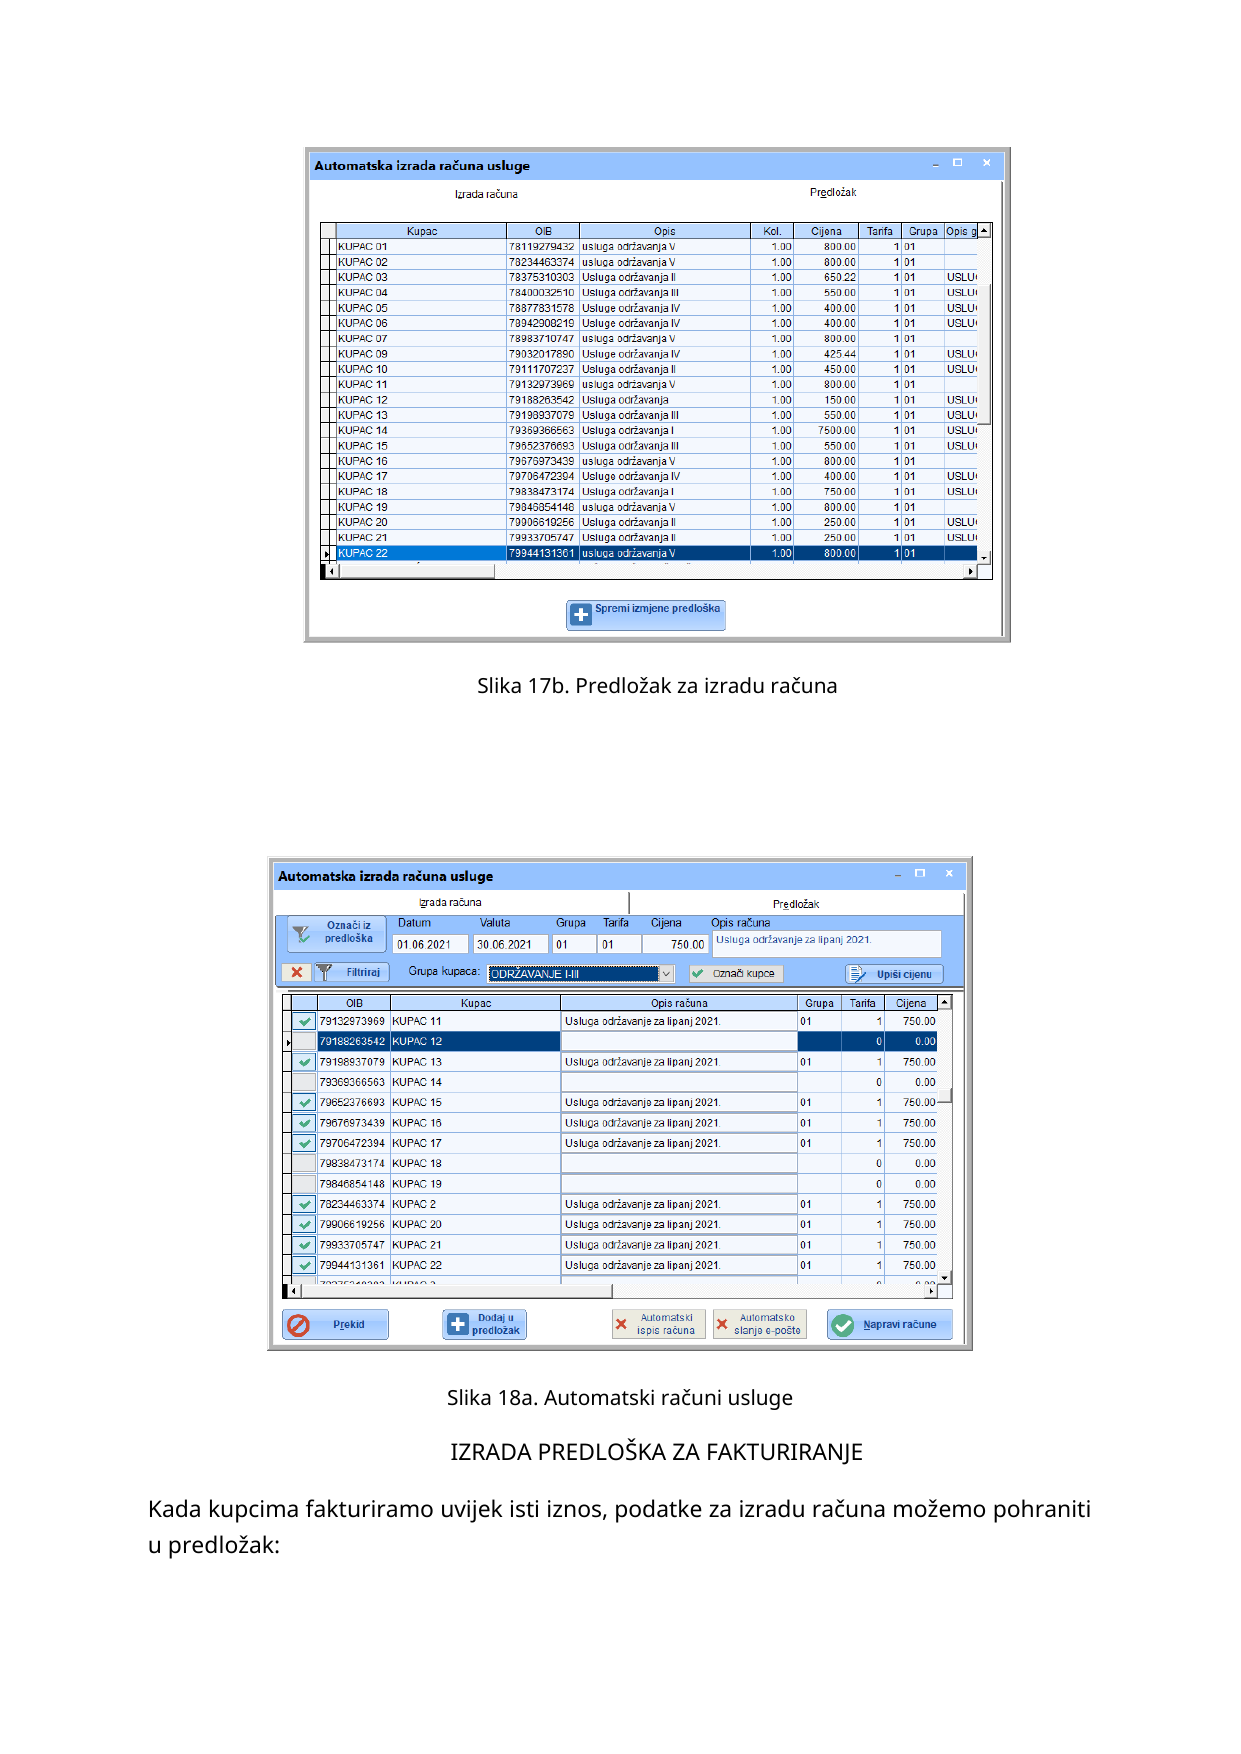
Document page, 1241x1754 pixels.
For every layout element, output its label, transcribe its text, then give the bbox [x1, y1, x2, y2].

text IZRADA PREDLOŠKA ZA FAKTURIRANJE [221, 1436, 1093, 1467]
picture [265, 854, 975, 1354]
picture [303, 147, 1012, 643]
list Slika 17b. Predložak za izradu računa [223, 672, 1093, 700]
text Kada kupcima fakturiramo uvijek isti iznos, podatke za izradu računa možemo pohraniti u predložak: [148, 1493, 1093, 1560]
